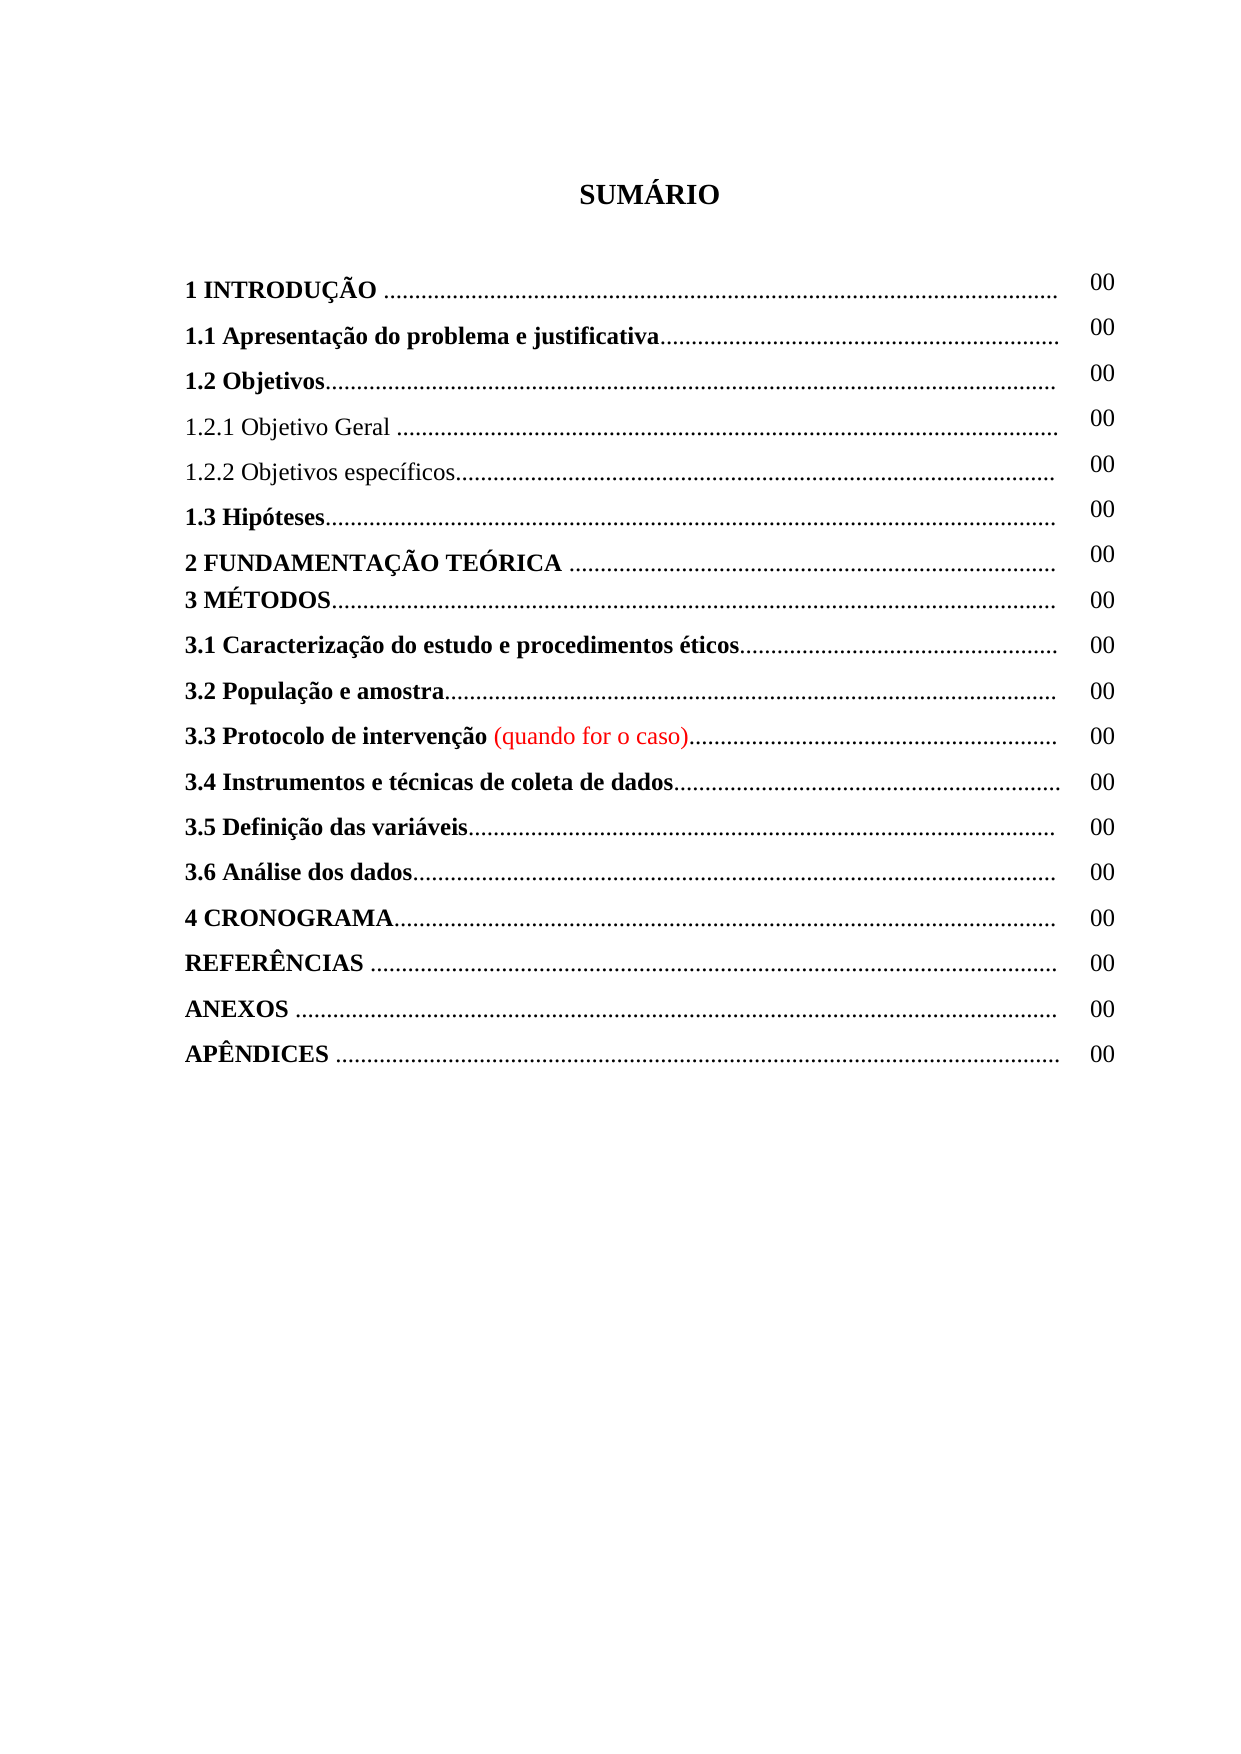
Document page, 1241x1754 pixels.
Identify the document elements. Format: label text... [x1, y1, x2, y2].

table_cell 00 [1068, 630, 1122, 676]
table_cell 3.6 Análise dos dados....................................................................................................... [177, 858, 1068, 903]
table_cell 2 FUNDAMENTAÇÃO TEÓRICA .............................................................................. [177, 540, 1068, 585]
table_cell 00 [1068, 812, 1122, 857]
table_cell 00 [1068, 676, 1122, 721]
table_cell 00 [1068, 540, 1122, 585]
table_cell 00 [1068, 403, 1122, 449]
table_cell 1.2 Objetivos..................................................................................................................... [177, 358, 1068, 403]
table_cell 00 [1068, 903, 1122, 948]
table_cell 00 [1068, 585, 1122, 630]
table_cell 00 [1068, 767, 1122, 812]
table_cell 00 [1068, 1039, 1122, 1084]
table_cell 3.5 Definição das variáveis.............................................................................................. [177, 812, 1068, 857]
table_header 00 [1068, 267, 1122, 312]
table_cell 00 [1068, 721, 1122, 767]
table_cell 00 [1068, 449, 1122, 494]
table_cell 00 [1068, 358, 1122, 403]
table_cell 3.2 População e amostra.................................................................................................. [177, 676, 1068, 721]
table_cell 3.4 Instrumentos e técnicas de coleta de dados.............................................................. [177, 767, 1068, 812]
table_cell 1.3 Hipóteses..................................................................................................................... [177, 494, 1068, 539]
table_cell 1.2.1 Objetivo Geral .......................................................................................................... [177, 403, 1068, 449]
table_cell ANEXOS .......................................................................................................................... [177, 994, 1068, 1039]
table_cell 00 [1068, 948, 1122, 994]
table_cell 00 [1068, 494, 1122, 539]
table_cell 1.2.2 Objetivos específicos................................................................................................ [177, 449, 1068, 494]
table_cell 00 [1068, 313, 1122, 358]
table_cell 3 MÉTODOS.................................................................................................................... [177, 585, 1068, 630]
table_cell 3.1 Caracterização do estudo e procedimentos éticos................................................... [177, 630, 1068, 676]
table_cell 1.1 Apresentação do problema e justificativa................................................................ [177, 313, 1068, 358]
table_cell 3.3 Protocolo de intervenção (quando for o caso)........................................................... [177, 721, 1068, 767]
subtitle SUMÁRIO [177, 177, 1122, 211]
table_cell 00 [1068, 994, 1122, 1039]
table_cell REFERÊNCIAS .............................................................................................................. [177, 948, 1068, 994]
table_cell 4 CRONOGRAMA.......................................................................................................... [177, 903, 1068, 948]
table_cell 00 [1068, 858, 1122, 903]
table_header 1 INTRODUÇÃO ............................................................................................................ [177, 267, 1068, 312]
table_cell APÊNDICES .................................................................................................................... [177, 1039, 1068, 1084]
